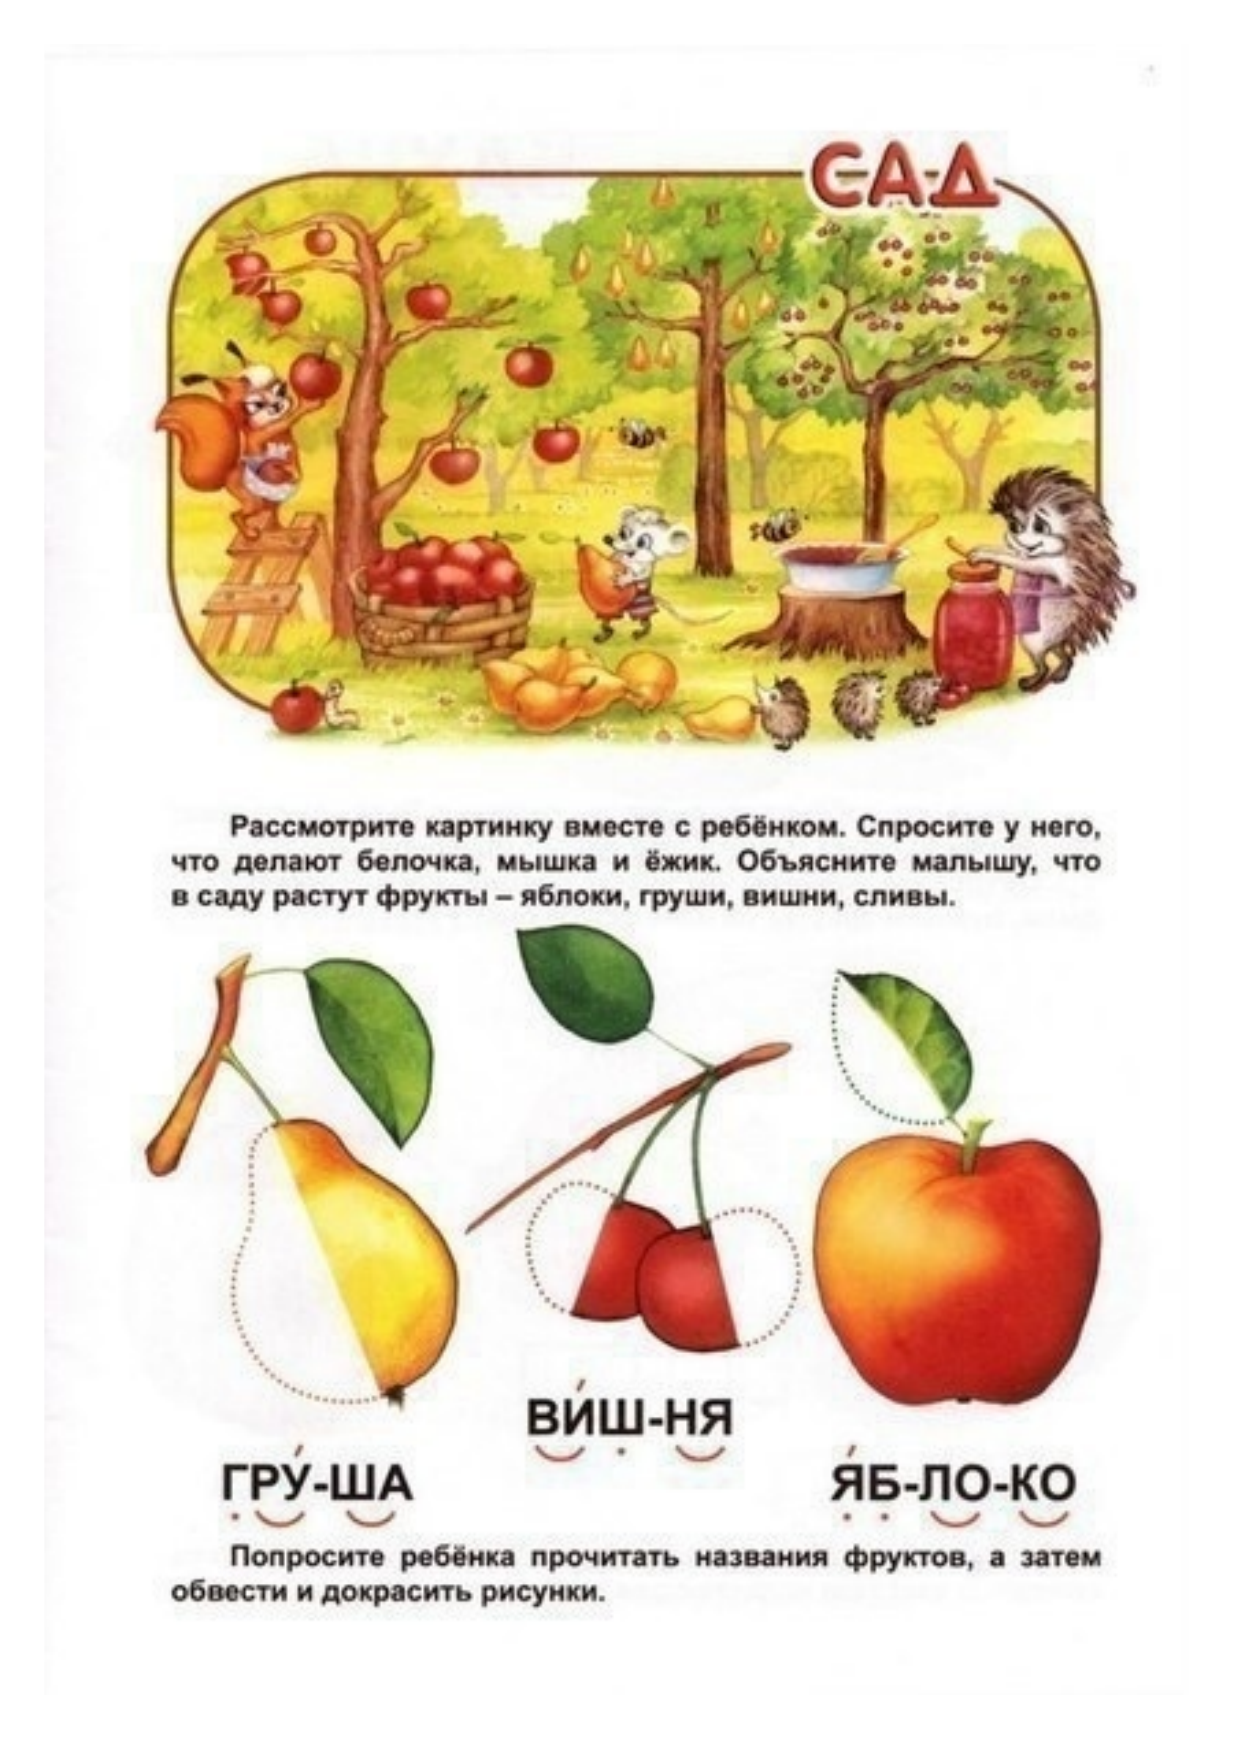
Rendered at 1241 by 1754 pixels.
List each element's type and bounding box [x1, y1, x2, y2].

picture [44, 44, 1189, 1695]
